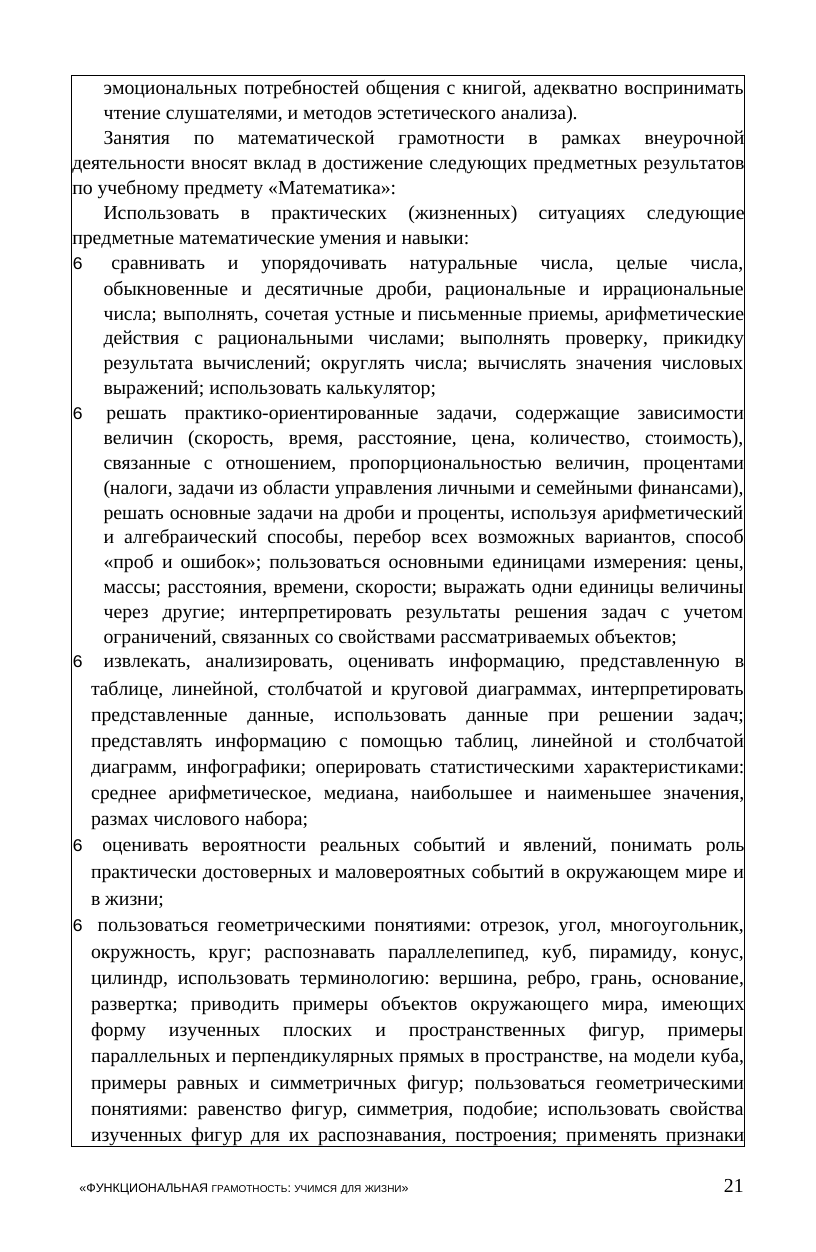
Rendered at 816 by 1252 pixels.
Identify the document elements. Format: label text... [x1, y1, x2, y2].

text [72, 912, 744, 1146]
text 6 извлекать, анализировать, оценивать информацию, представленную в таблице, линейной, столбчатой и круговой диаграммах, интерпретировать представленные данные, использовать данные при решении задач; представлять информацию с помощью таблиц, линейной и столбчатой диаграмм, инфографики; оперировать статистическими характеристиками: среднее арифметическое, медиана, наибольшее и наименьшее значения, размах числового набора; [72, 648, 744, 830]
text 6 сравнивать и упорядочивать натуральные числа, целые числа, обыкновенные и десятичные дроби, рациональные и иррациональные числа; выполнять, сочетая устные и письменные приемы, арифметические действия с рациональными числами; выполнять проверку, прикидку результата вычислений; округлять числа; вычислять значения числовых выражений; использовать калькулятор; [72, 250, 744, 399]
text 6 оценивать вероятности реальных событий и явлений, понимать роль практически достоверных и маловероятных событий в окружающем мире и в жизни; [72, 832, 744, 909]
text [72, 76, 744, 124]
text Использовать в практических (жизненных) ситуациях следующие предметные математические умения и навыки: [72, 200, 744, 249]
text Занятия по математической грамотности в рамках внеурочной деятельности вносят вклад в достижение следующих предметных результатов по учебному предмету «Математика»: [72, 125, 744, 199]
text 6 решать практико-ориентированные задачи, содержащие зависимости величин (скорость, время, расстояние, цена, количество, стоимость), связанные с отношением, пропорциональностью величин, процентами (налоги, задачи из области управления личными и семейными финансами), решать основные задачи на дроби и проценты, используя арифметический и алгебраический способы, перебор всех возможных вариантов, способ «проб и ошибок»; пользоваться основными единицами измерения: цены, массы; расстояния, времени, скорости; выражать одни единицы величины через другие; интерпретировать результаты решения задач с учетом ограничений, связанных со свойствами рассматриваемых объектов; [72, 399, 744, 647]
